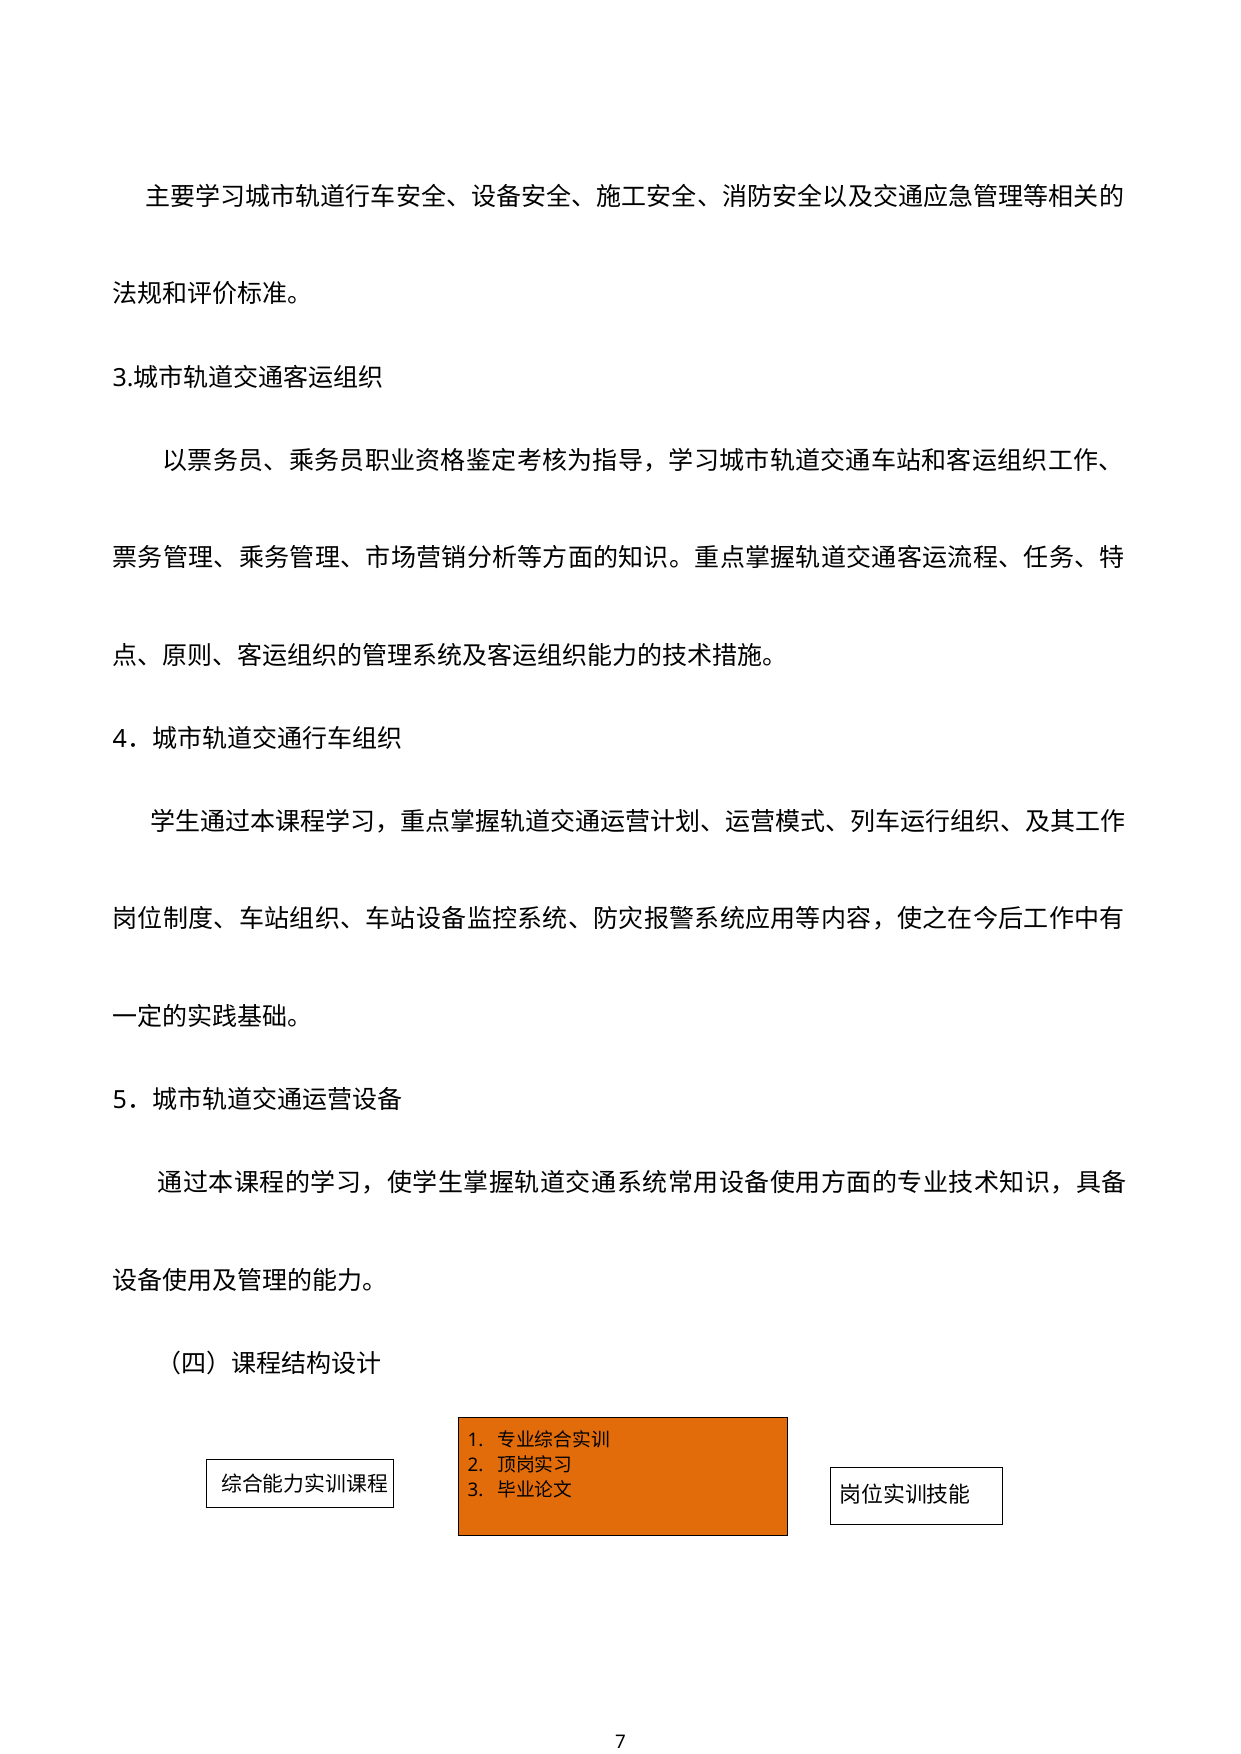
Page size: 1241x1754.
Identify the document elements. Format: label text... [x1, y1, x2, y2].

text 4．城市轨道交通行车组织 [112, 704, 1128, 769]
text 主要学习城市轨道行车安全、设备安全、施工安全、消防安全以及交通应急管理等相关的法规和评价标准。 [112, 162, 1128, 324]
text （四）课程结构设计 [112, 1329, 1128, 1394]
text 5．城市轨道交通运营设备 [112, 1065, 1128, 1130]
text 3.城市轨道交通客运组织 [112, 343, 1128, 408]
text 学生通过本课程学习，重点掌握轨道交通运营计划、运营模式、列车运行组织、及其工作岗位制度、车站组织、车站设备监控系统、防灾报警系统应用等内容，使之在今后工作中有一定的实践基础。 [112, 787, 1128, 1047]
text 以票务员、乘务员职业资格鉴定考核为指导，学习城市轨道交通车站和客运组织工作、票务管理、乘务管理、市场营销分析等方面的知识。重点掌握轨道交通客运流程、任务、特点、原则、客运组织的管理系统及客运组织能力的技术措施。 [112, 426, 1128, 686]
text 通过本课程的学习，使学生掌握轨道交通系统常用设备使用方面的专业技术知识，具备设备使用及管理的能力。 [112, 1148, 1128, 1311]
